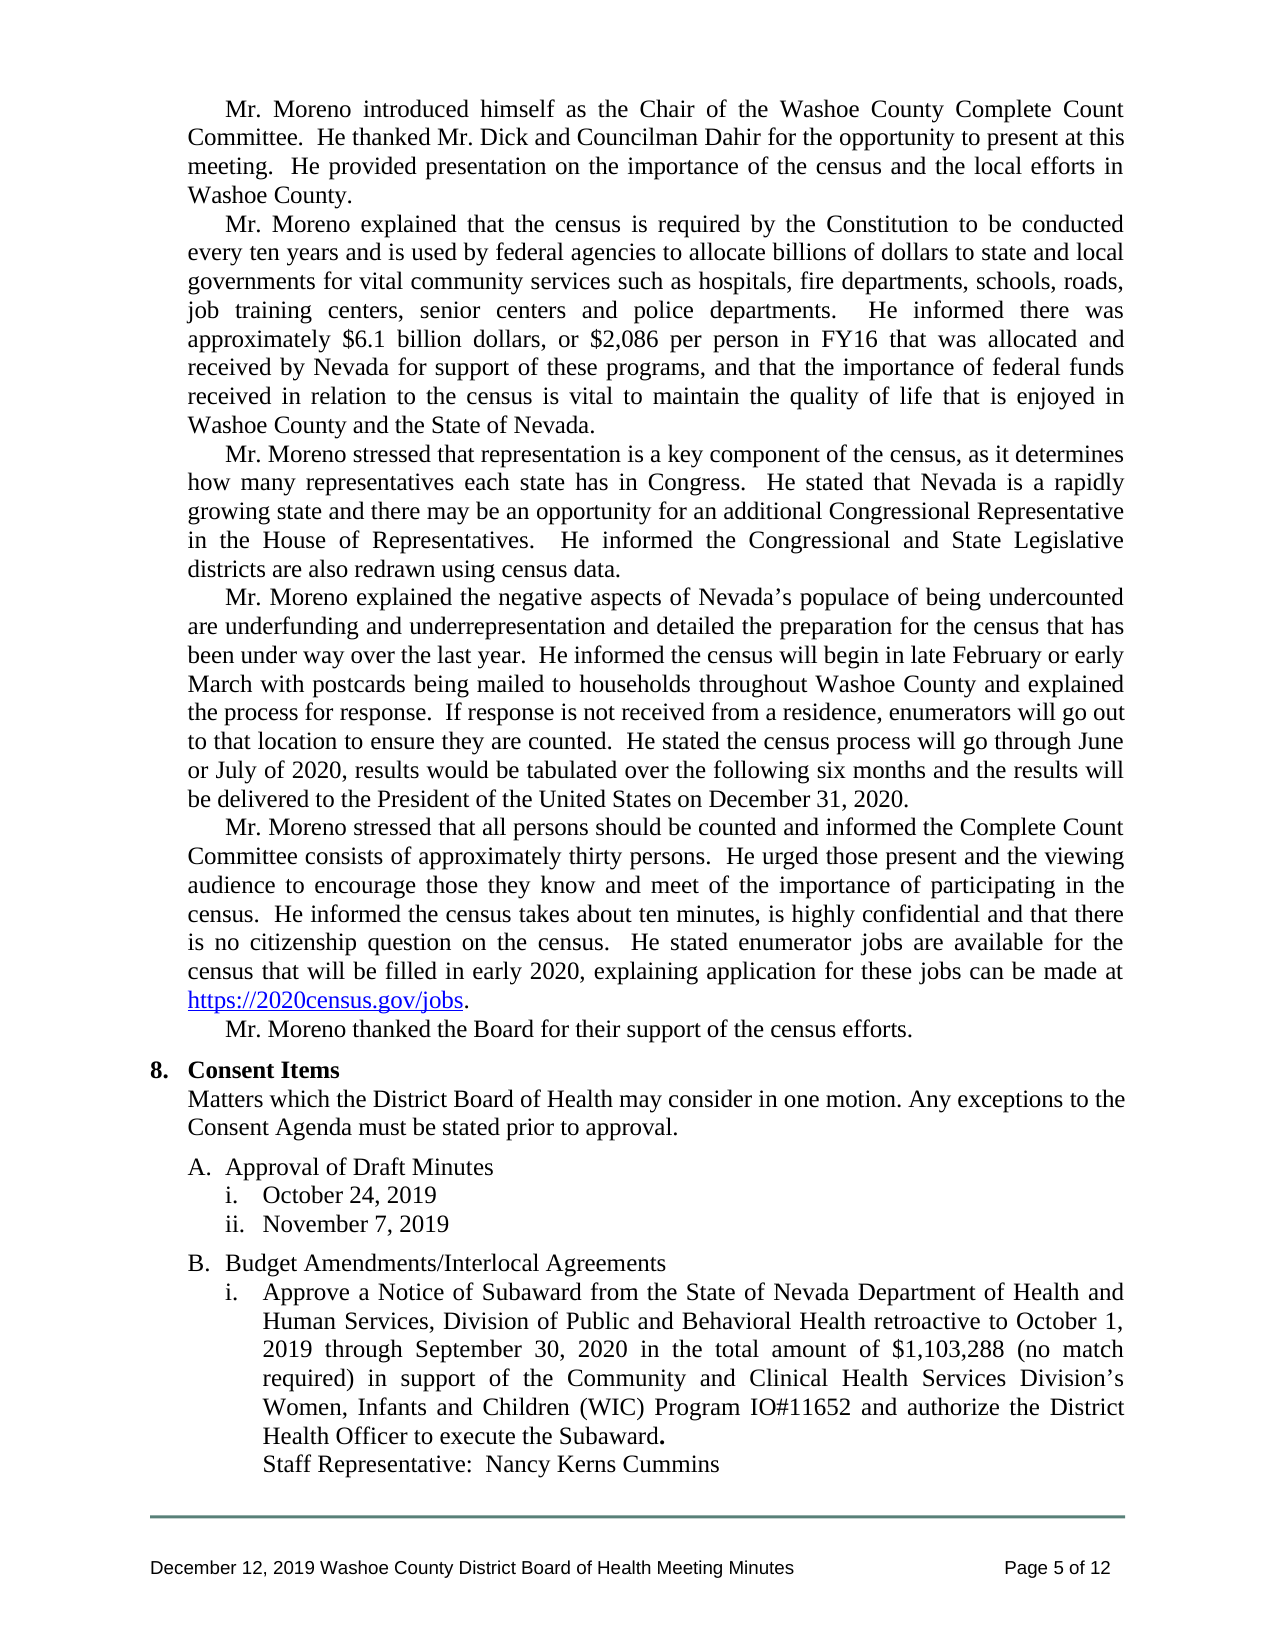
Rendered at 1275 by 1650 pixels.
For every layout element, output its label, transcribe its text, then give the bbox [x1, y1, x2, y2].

list Approve a Notice of Subaward from the State of Nevada Department of Health and Human Services, Division of Public and Behavioral Health retroactive to October 1, 2019 through September 30, 2020 in the total amount of $1,103,288 (no match required) in support of the Community and Clinical Health Services Division’s Women, Infants and Children (WIC) Program IO#11652 and authorize the District Health Officer to execute the Subaward. [225, 1277, 1125, 1449]
list Consent Items [150, 1055, 1125, 1084]
list Mr. Moreno thanked the Board for their support of the census efforts. [187, 1014, 1125, 1042]
list Mr. Moreno explained that the census is required by the Constitution to be conducted every ten years and is used by federal agencies to allocate billions of dollars to state and local governments for vital community services such as hospitals, fire departments, schools, roads, job training centers, senior centers and police departments. He informed there was approximately $6.1 billion dollars, or $2,086 per person in FY16 that was allocated and received by Nevada for support of these programs, and that the importance of federal funds received in relation to the census is vital to maintain the quality of life that is enjoyed in Washoe County and the State of Nevada. [187, 209, 1125, 439]
text B. Budget Amendments/Interlocal Agreements [187, 1248, 1125, 1277]
text A. Approval of Draft Minutes [187, 1152, 1125, 1180]
list Mr. Moreno stressed that all persons should be counted and informed the Complete Count Committee consists of approximately thirty persons. He urged those present and the viewing audience to encourage those they know and meet of the importance of participating in the census. He informed the census takes about ten minutes, is highly confidential and that there is no citizenship question on the census. He stated enumerator jobs are available for the census that will be filled in early 2020, explaining application for these jobs can be made at https://2020census.gov/jobs. [187, 812, 1125, 1014]
list Matters which the District Board of Health may consider in one motion. Any exceptions to the Consent Agenda must be stated prior to approval. [187, 1084, 1125, 1141]
list Mr. Moreno stressed that representation is a key component of the census, as it determines how many representatives each state has in Congress. He stated that Nevada is a rapidly growing state and there may be an opportunity for an additional Congressional Representative in the House of Representatives. He informed the Congressional and State Legislative districts are also redrawn using census data. [187, 439, 1125, 582]
list Staff Representative: Nancy Kerns Cummins [262, 1449, 1125, 1478]
list Mr. Moreno introduced himself as the Chair of the Washoe County Complete Count Committee. He thanked Mr. Dick and Councilman Dahir for the opportunity to present at this meeting. He provided presentation on the importance of the census and the local efforts in Washoe County. [187, 94, 1125, 209]
text i. October 24, 2019 [225, 1180, 1125, 1209]
text ii. November 7, 2019 [225, 1209, 1125, 1238]
list Mr. Moreno explained the negative aspects of Nevada’s populace of being undercounted are underfunding and underrepresentation and detailed the preparation for the census that has been under way over the last year. He informed the census will begin in late February or early March with postcards being mailed to households throughout Washoe County and explained the process for response. If response is not received from a residence, enumerators will go out to that location to ensure they are counted. He stated the census process will go through June or July of 2020, results would be tabulated over the following six months and the results will be delivered to the President of the United States on December 31, 2020. [187, 582, 1125, 812]
